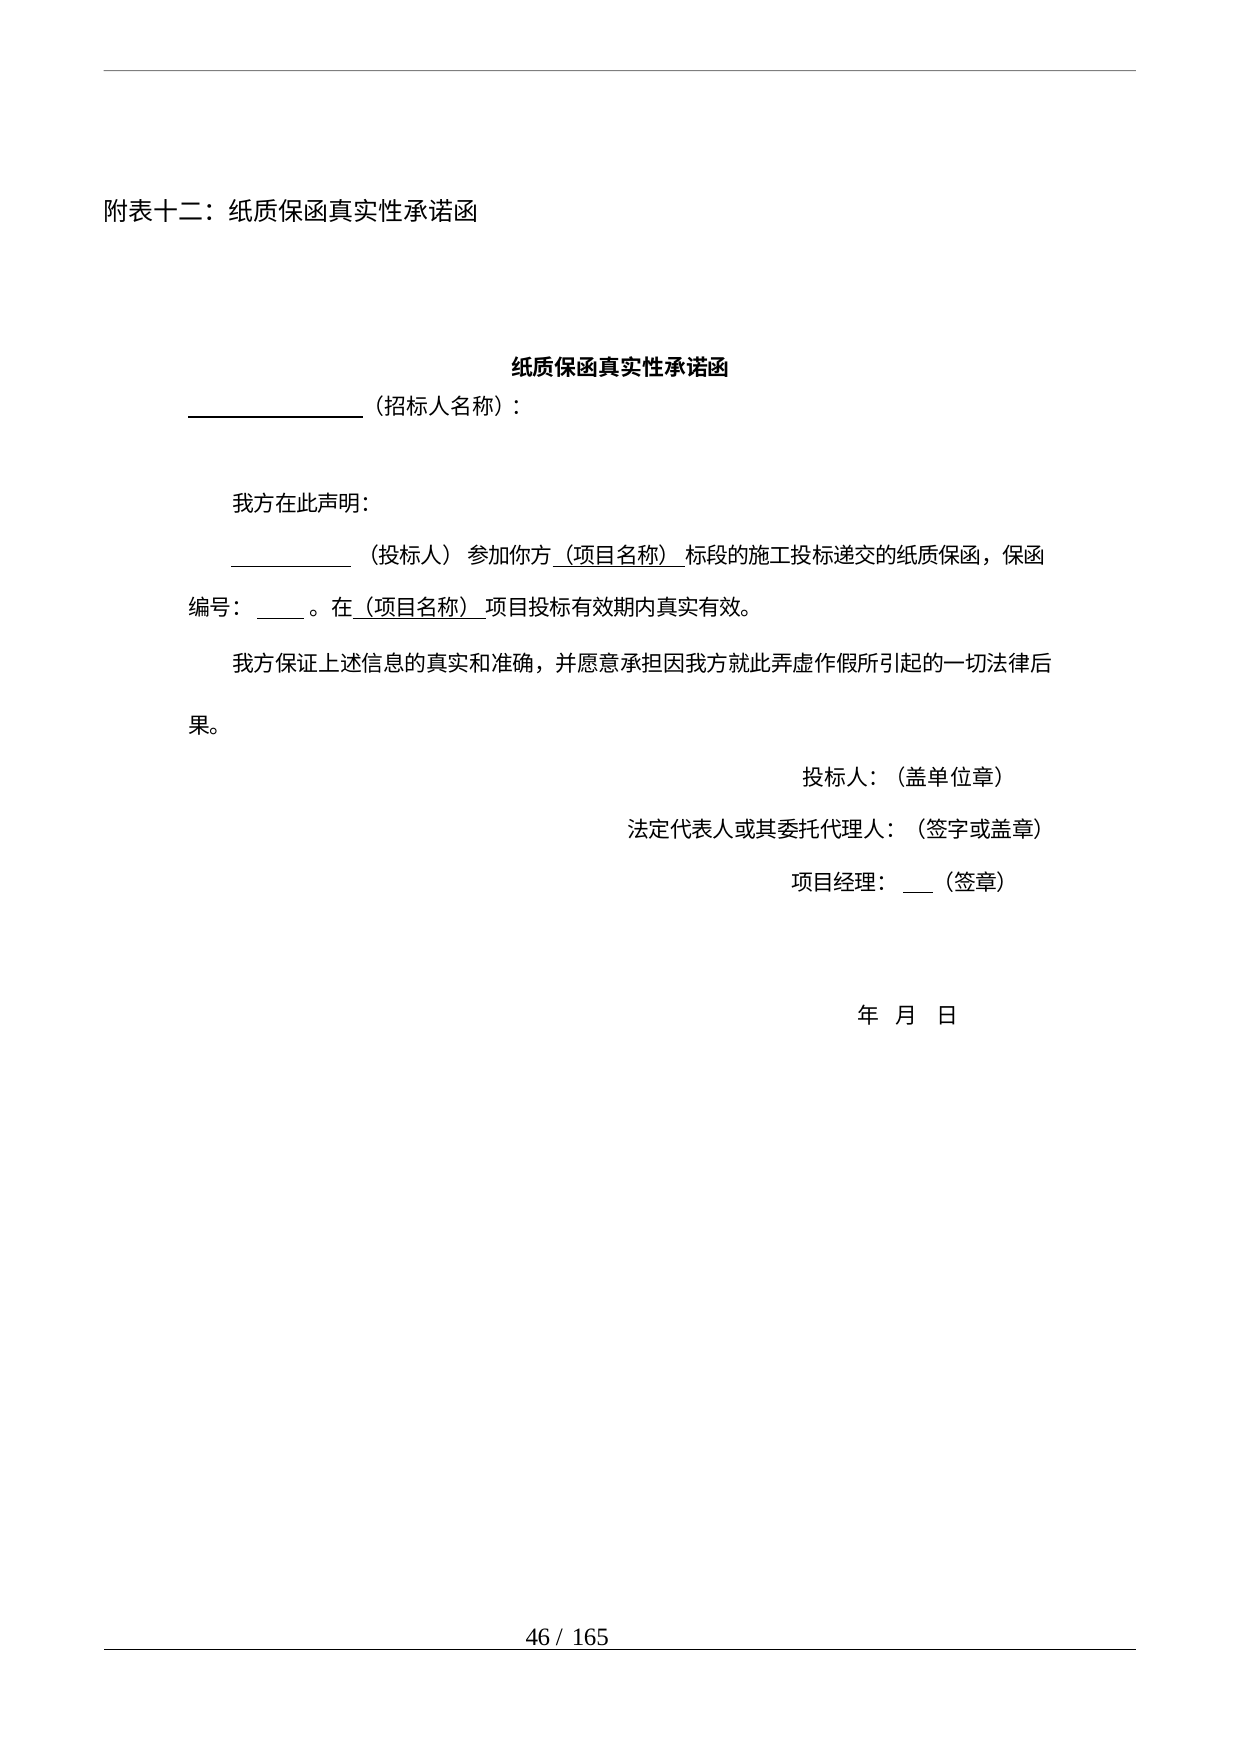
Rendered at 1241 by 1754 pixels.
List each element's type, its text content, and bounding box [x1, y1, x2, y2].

text （招标人名称）： [188, 389, 1137, 421]
text 投标人：（盖单位章） [802, 759, 1137, 792]
text 法定代表人或其委托代理人：（签字或盖章） [627, 812, 1137, 844]
text 纸质保函真实性承诺函 [103, 349, 1137, 382]
text 项目经理： （签章） [791, 864, 1137, 897]
text 我方保证上述信息的真实和准确，并愿意承担因我方就此弄虚作假所引起的一切法律后 [232, 642, 1137, 707]
text 附表十二：纸质保函真实性承诺函 [103, 177, 1082, 242]
text 我方在此声明： [232, 486, 1137, 518]
text 年 月 日 [857, 998, 1137, 1030]
text 编号： 。在（项目名称） 项目投标有效期内真实有效。 [188, 590, 1137, 622]
text 果。 [188, 707, 1137, 740]
text （投标人） 参加你方（项目名称） 标段的施工投标递交的纸质保函，保函 [231, 538, 1137, 571]
